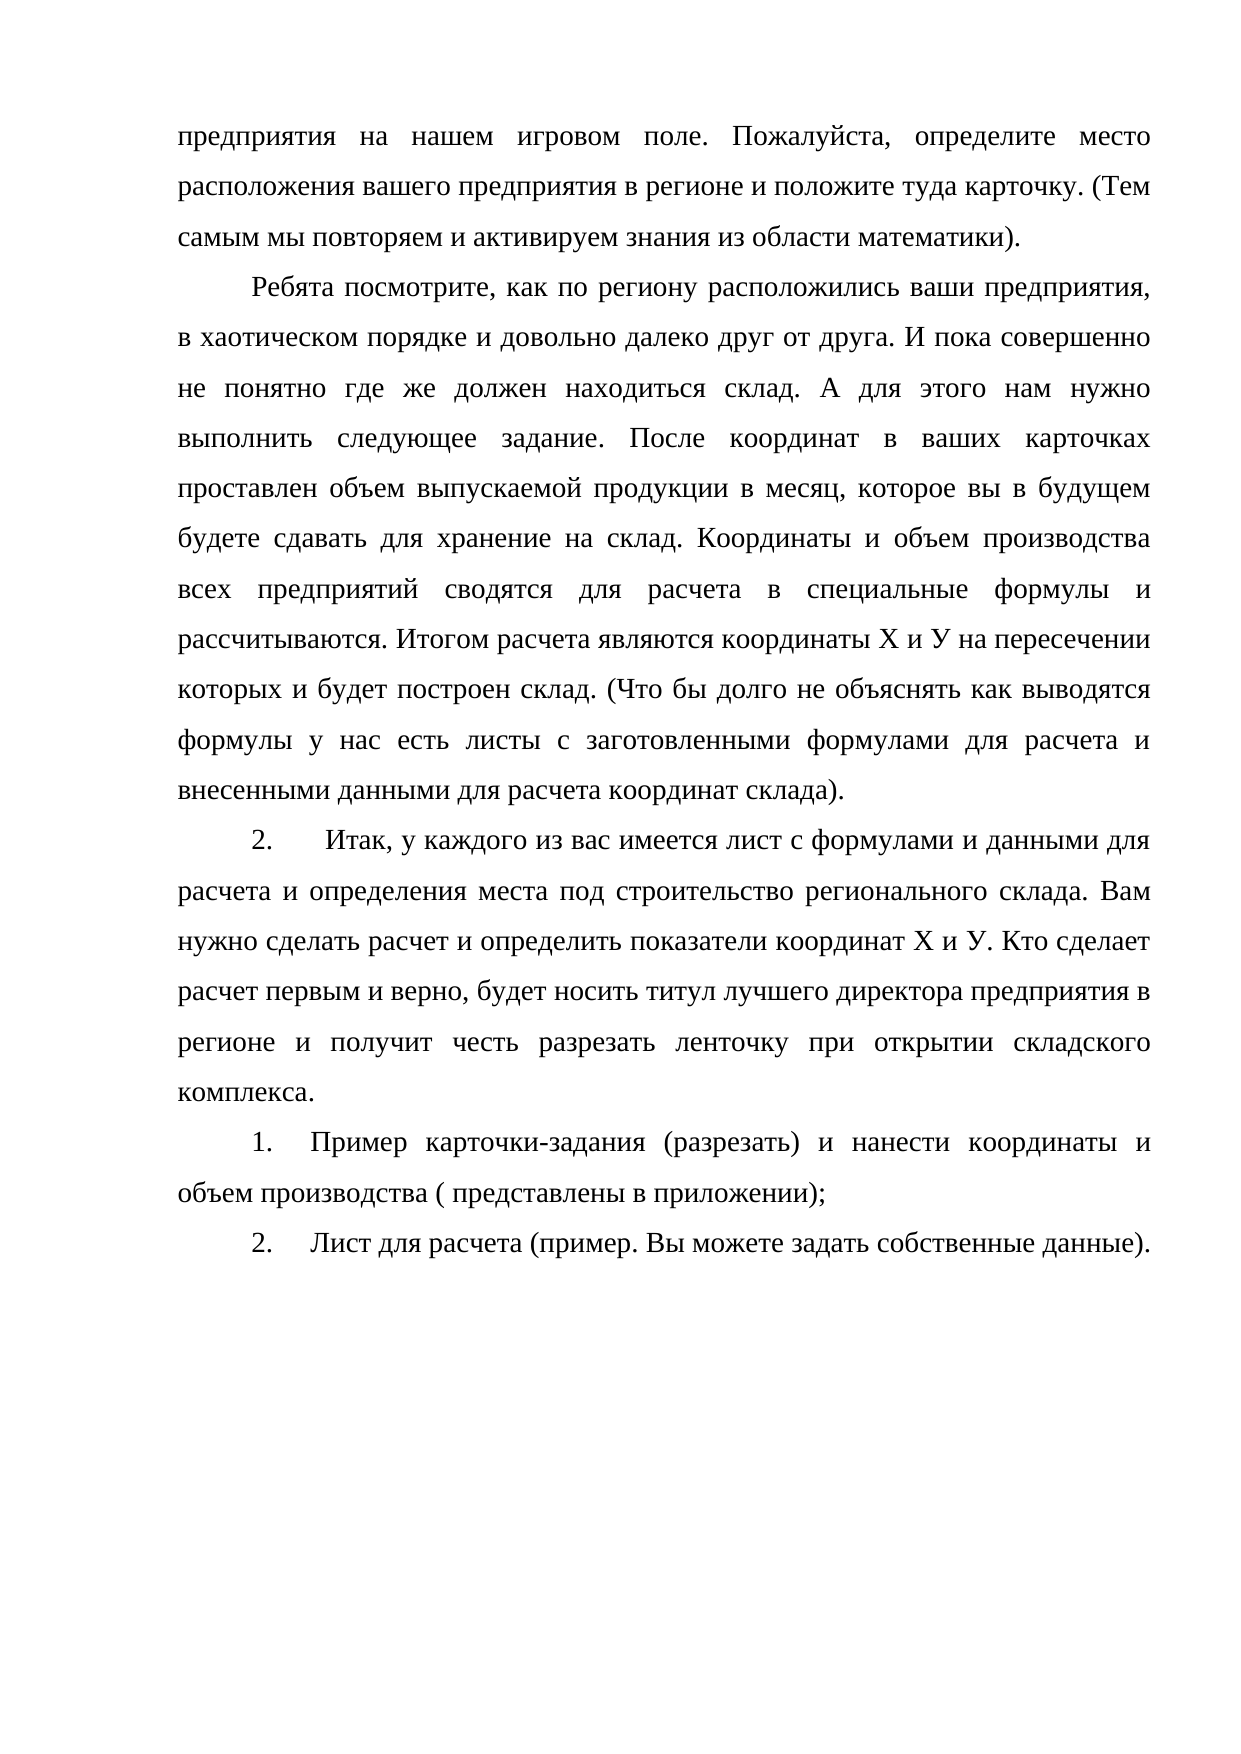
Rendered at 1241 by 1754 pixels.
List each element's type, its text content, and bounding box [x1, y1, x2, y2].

list Лист для расчета (пример. Вы можете задать собственные данные). [177, 1225, 1152, 1258]
text Ребята посмотрите, как по региону расположились ваши предприятия, в хаотическом порядке и довольно далеко друг от друга. И пока совершенно не понятно где же должен находиться склад. А для этого нам нужно выполнить следующее задание. После координат в ваших карточках проставлен объем выпускаемой продукции в месяц, которое вы в будущем будете сдавать для хранение на склад. Координаты и объем производства всех предприятий сводятся для расчета в специальные формулы и рассчитываются. Итогом расчета являются координаты Х и У на пересечении которых и будет построен склад. (Что бы долго не объяснять как выводятся формулы у нас есть листы с заготовленными формулами для расчета и внесенными данными для расчета координат склада). [177, 269, 1152, 806]
list Итак, у каждого из вас имеется лист с формулами и данными для расчета и определения места под строительство регионального склада. Вам нужно сделать расчет и определить показатели координат Х и У. Кто сделает расчет первым и верно, будет носить титул лучшего директора предприятия в регионе и получит честь разрезать ленточку при открытии складского комплекса. [177, 822, 1152, 1108]
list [177, 118, 1152, 252]
list Пример карточки-задания (разрезать) и нанести координаты и объем производства ( представлены в приложении); [177, 1124, 1152, 1208]
